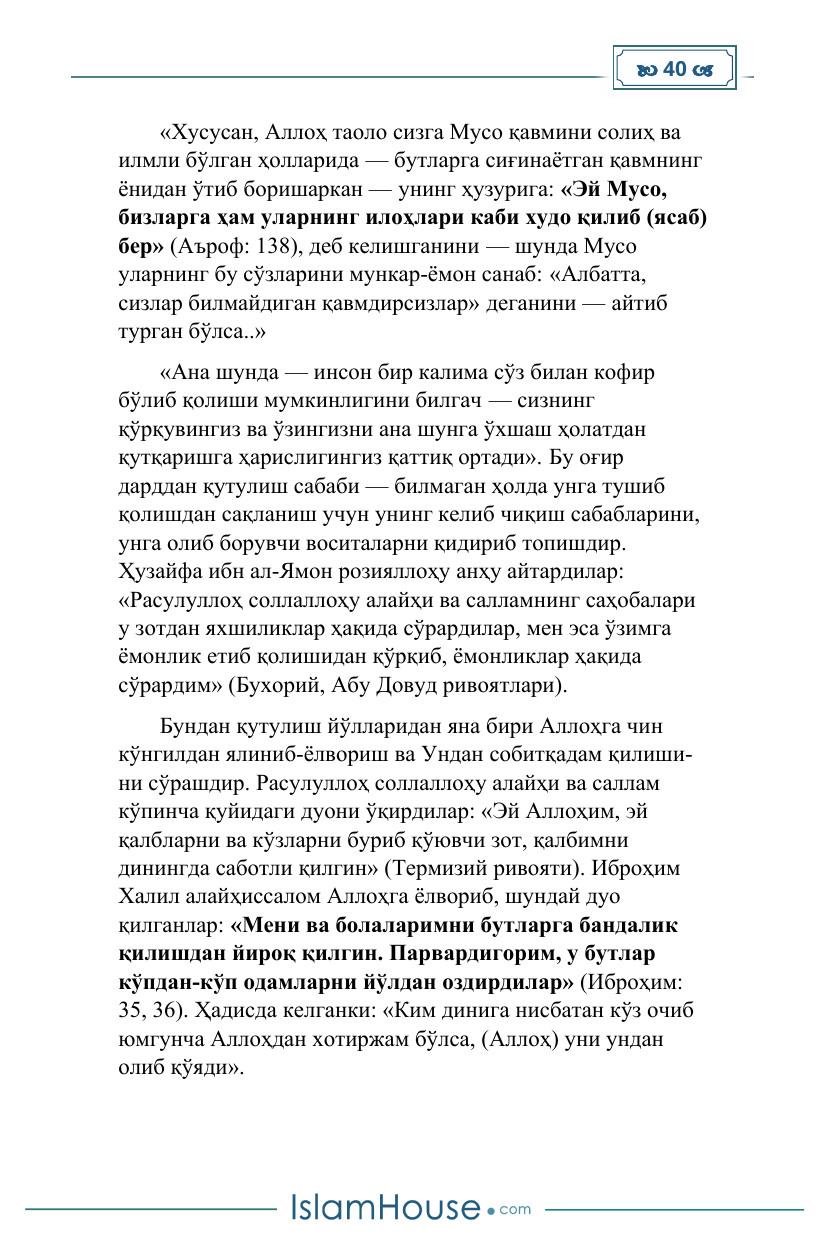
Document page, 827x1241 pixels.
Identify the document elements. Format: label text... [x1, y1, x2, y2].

text Бундан қутулиш йўлларидан яна бири Аллоҳга чин кўнгилдан ялиниб-ёлвориш ва Ундан собитқадам қилиши-ни сўрашдир. Расулуллоҳ соллаллоҳу алайҳи ва саллам кўпинча қуйидаги дуони ўқирдилар: «Эй Аллоҳим, эй қалбларни ва кўзларни буриб қўювчи зот, қалбимни динингда саботли қилгин» (Термизий ривояти). Иброҳим Халил алайҳиссалом Аллоҳга ёлвориб, шундай дуо қилганлар: «Мени ва болаларимни бутларга бандалик қилишдан йироқ қилгин. Парвардигорим, у бутлар кўпдан-кўп одамларни йўлдан оздирдилар» (Иброҳим: 35, 36). Ҳадисда келганки: «Ким динига нисбатан кўз очиб юмгунча Аллоҳдан хотиржам бўлса, (Аллоҳ) уни ундан олиб қўяди». [118, 712, 709, 1079]
text «Хусусан, Аллоҳ таоло сизга Мусо қавмини солиҳ ва илмли бўлган ҳолларида — бутларга сиғинаётган қавмнинг ёнидан ўтиб боришаркан — унинг ҳузурига: «Эй Мусо, бизларга ҳам уларнинг илоҳлари каби худо қилиб (ясаб) бер» (Аъроф: 138), деб келишганини — шунда Мусо уларнинг бу сўзларини мункар-ёмон санаб: «Албатта, сизлар билмайдиган қавмдирсизлар» деганини — айтиб турган бўлса..» [118, 118, 709, 343]
picture [18, 1188, 277, 1226]
text «Ана шунда — инсон бир калима сўз билан кофир бўлиб қолиши мумкинлигини билгач — сизнинг қўрқувингиз ва ўзингизни ана шунга ўхшаш ҳолатдан қутқаришга ҳарислигингиз қаттиқ ортади». Бу оғир дарддан қутулиш сабаби — билмаган ҳолда унга тушиб қолишдан сақланиш учун унинг келиб чиқиш сабабларини, унга олиб борувчи воситаларни қидириб топишдир. Ҳузайфа ибн ал-Ямон розияллоҳу анҳу айтардилар: «Расулуллоҳ соллаллоҳу алайҳи ва салламнинг саҳобалари у зотдан яхшиликлар ҳақида сўрардилар, мен эса ўзимга ёмонлик етиб қолишидан қўрқиб, ёмонликлар ҳақида сўрардим» (Бухорий, Абу Довуд ривоятлари). [118, 358, 709, 697]
picture [284, 1189, 805, 1226]
